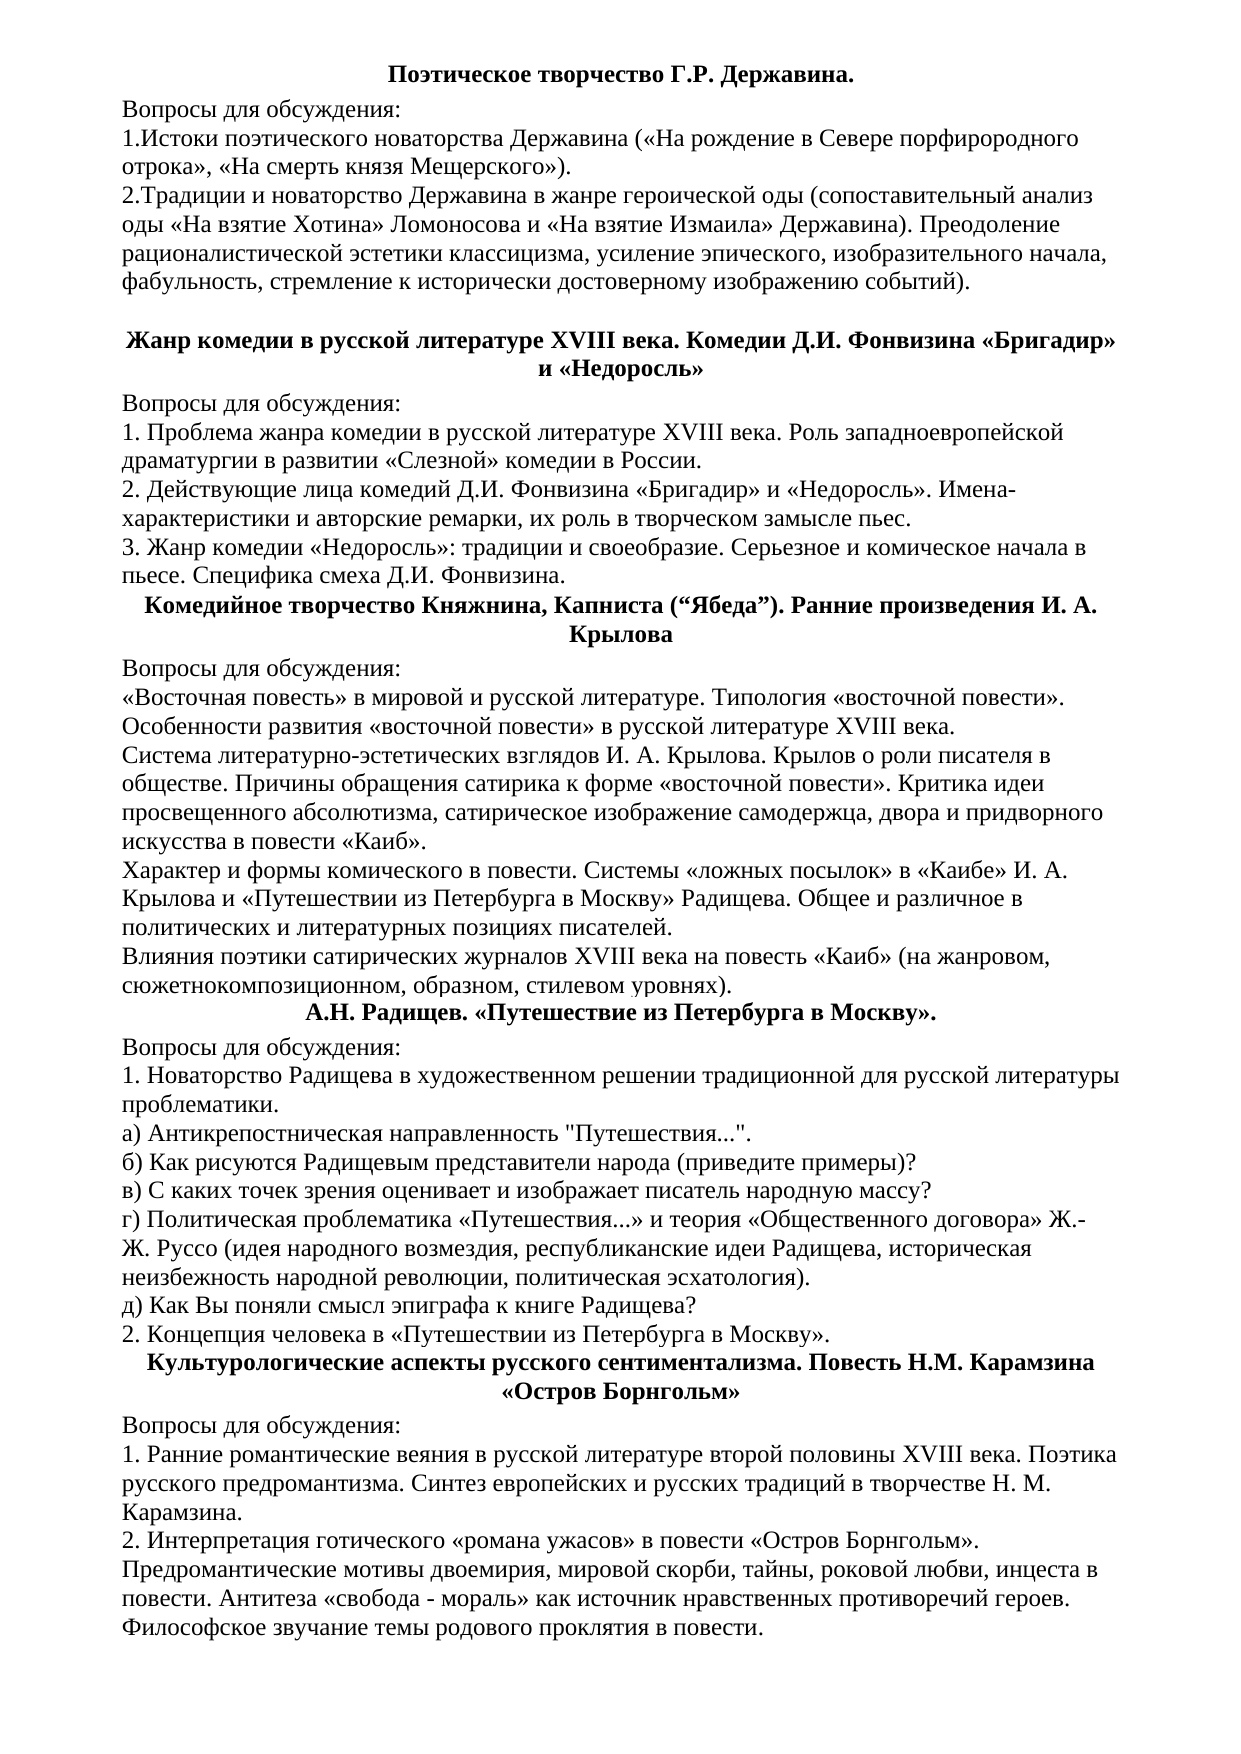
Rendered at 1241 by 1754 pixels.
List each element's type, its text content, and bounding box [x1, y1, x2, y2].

table_cell А.Н. Радищев. «Путешествие из Петербурга в Москву». [118, 997, 1124, 1030]
table_cell Вопросы для обсуждения: 1. Проблема жанра комедии в русской литературе XVIII века. Роль западноевропейской драматургии в развитии «Слезной» комедии в России. 2. Действующие лица комедий Д.И. Фонвизина «Бригадир» и «Недоросль». Имена- характеристики и авторские ремарки, их роль в творческом замысле пьес. 3. Жанр комедии «Недоросль»: традиции и своеобразие. Серьезное и комическое начала в пьесе. Специфика смеха Д.И. Фонвизина. [118, 388, 1124, 589]
table_header Поэтическое творчество Г.Р. Державина. [118, 59, 1124, 92]
table_cell Вопросы для обсуждения: 1.Истоки поэтического новаторства Державина («На рождение в Севере порфирородного отрока», «На смерть князя Мещерского»). 2.Традиции и новаторство Державина в жанре героической оды (сопоставительный анализ оды «На взятие Хотина» Ломоносова и «На взятие Измаила» Державина). Преодоление рационалистической эстетики классицизма, усиление эпического, изобразительного начала, фабульность, стремление к исторически достоверному изображению событий). [118, 94, 1124, 324]
table_cell Вопросы для обсуждения: 1. Ранние романтические веяния в русской литературе второй половины XVIII века. Поэтика русского предромантизма. Синтез европейских и русских традиций в творчестве Н. М. Карамзина. 2. Интерпретация готического «романа ужасов» в повести «Остров Борнгольм». Предромантические мотивы двоемирия, мировой скорби, тайны, роковой любви, инцеста в повести. Антитеза «свобода - мораль» как источник нравственных противоречий героев. Философское звучание темы родового проклятия в повести. [118, 1410, 1124, 1662]
table_cell Вопросы для обсуждения: 1. Новаторство Радищева в художественном решении традиционной для русской литературы проблематики. а) Антикрепостническая направленность "Путешествия...". б) Как рисуются Радищевым представители народа (приведите примеры)? в) С каких точек зрения оценивает и изображает писатель народную массу? г) Политическая проблематика «Путешествия...» и теория «Общественного договора» Ж.- Ж. Руссо (идея народного возмездия, республиканские идеи Радищева, историческая неизбежность народной революции, политическая эсхатология). д) Как Вы поняли смысл эпиграфа к книге Радищева? 2. Концепция человека в «Путешествии из Петербурга в Москву». [118, 1032, 1124, 1346]
table_cell Вопросы для обсуждения: «Восточная повесть» в мировой и русской литературе. Типология «восточной повести». Особенности развития «восточной повести» в русской литературе XVIII века. Система литературно-эстетических взглядов И. А. Крылова. Крылов о роли писателя в обществе. Причины обращения сатирика к форме «восточной повести». Критика идеи просвещенного абсолютизма, сатирическое изображение самодержца, двора и придворного искусства в повести «Каиб». Характер и формы комического в повести. Системы «ложных посылок» в «Каибе» И. А. Крылова и «Путешествии из Петербурга в Москву» Радищева. Общее и различное в политических и литературных позициях писателей. Влияния поэтики сатирических журналов XVIII века на повесть «Каиб» (на жанровом, сюжетнокомпозиционном, образном, стилевом уровнях). [118, 654, 1124, 996]
table_cell Жанр комедии в русской литературе XVIII века. Комедии Д.И. Фонвизина «Бригадир» и «Недоросль» [118, 325, 1124, 386]
table_cell Культурологические аспекты русского сентиментализма. Повесть Н.М. Карамзина «Остров Борнгольм» [118, 1347, 1124, 1408]
table_cell Комедийное творчество Княжнина, Капниста (“Ябеда”). Ранние произведения И. А. Крылова [118, 590, 1124, 651]
